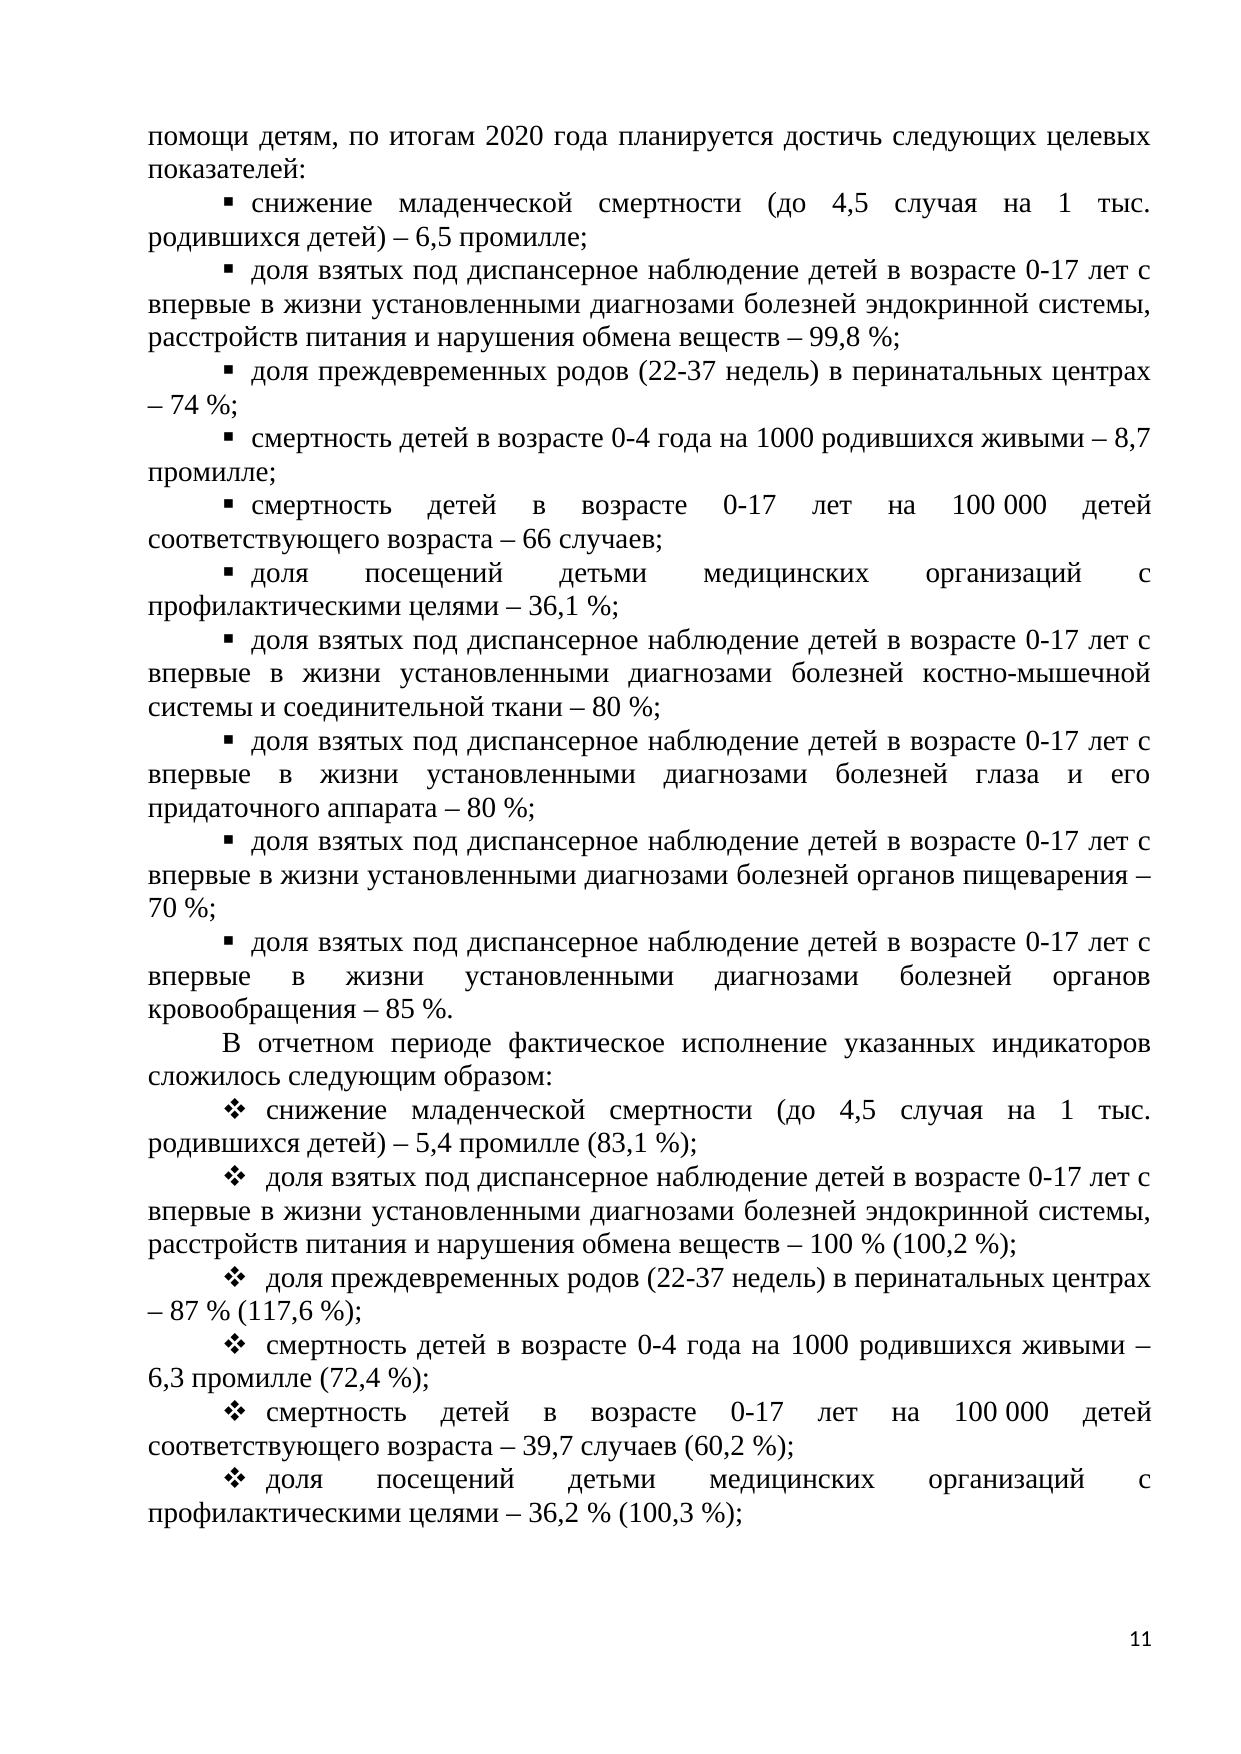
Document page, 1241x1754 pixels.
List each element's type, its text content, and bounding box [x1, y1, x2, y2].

list смертность детей в возрасте 0-4 года на 1000 родившихся живыми – 8,7 промилле; [148, 420, 1152, 487]
list смертность детей в возрасте 0-4 года на 1000 родившихся живыми – 6,3 промилле (72,4 %); [148, 1327, 1152, 1394]
list снижение младенческой смертности (до 4,5 случая на 1 тыс. родившихся детей) – 5,4 промилле (83,1 %); [148, 1092, 1152, 1159]
list смертность детей в возрасте 0-17 лет на 100 000 детей соответствующего возраста – 39,7 случаев (60,2 %); [148, 1394, 1152, 1461]
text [148, 118, 1152, 185]
list доля преждевременных родов (22-37 недель) в перинатальных центрах – 74 %; [148, 353, 1152, 420]
list снижение младенческой смертности (до 4,5 случая на 1 тыс. родившихся детей) – 6,5 промилле; [148, 185, 1152, 252]
list смертность детей в возрасте 0-17 лет на 100 000 детей соответствующего возраста – 66 случаев; [148, 487, 1152, 555]
list доля преждевременных родов (22-37 недель) в перинатальных центрах – 87 % (117,6 %); [148, 1260, 1152, 1327]
list доля взятых под диспансерное наблюдение детей в возрасте 0-17 лет с впервые в жизни установленными диагнозами болезней органов пищеварения – 70 %; [148, 823, 1152, 924]
list доля взятых под диспансерное наблюдение детей в возрасте 0-17 лет с впервые в жизни установленными диагнозами болезней эндокринной системы, расстройств питания и нарушения обмена веществ – 99,8 %; [148, 252, 1152, 353]
list доля взятых под диспансерное наблюдение детей в возрасте 0-17 лет с впервые в жизни установленными диагнозами болезней глаза и его придаточного аппарата – 80 %; [148, 723, 1152, 823]
list доля взятых под диспансерное наблюдение детей в возрасте 0-17 лет с впервые в жизни установленными диагнозами болезней органов кровообращения – 85 %. [148, 924, 1152, 1025]
list доля посещений детьми медицинских организаций с профилактическими целями – 36,2 % (100,3 %); [148, 1461, 1152, 1528]
list доля взятых под диспансерное наблюдение детей в возрасте 0-17 лет с впервые в жизни установленными диагнозами болезней костно-мышечной системы и соединительной ткани – 80 %; [148, 622, 1152, 723]
list доля взятых под диспансерное наблюдение детей в возрасте 0-17 лет с впервые в жизни установленными диагнозами болезней эндокринной системы, расстройств питания и нарушения обмена веществ – 100 % (100,2 %); [148, 1159, 1152, 1260]
text В отчетном периоде фактическое исполнение указанных индикаторов сложилось следующим образом: [148, 1025, 1152, 1092]
list доля посещений детьми медицинских организаций с профилактическими целями – 36,1 %; [148, 555, 1152, 622]
